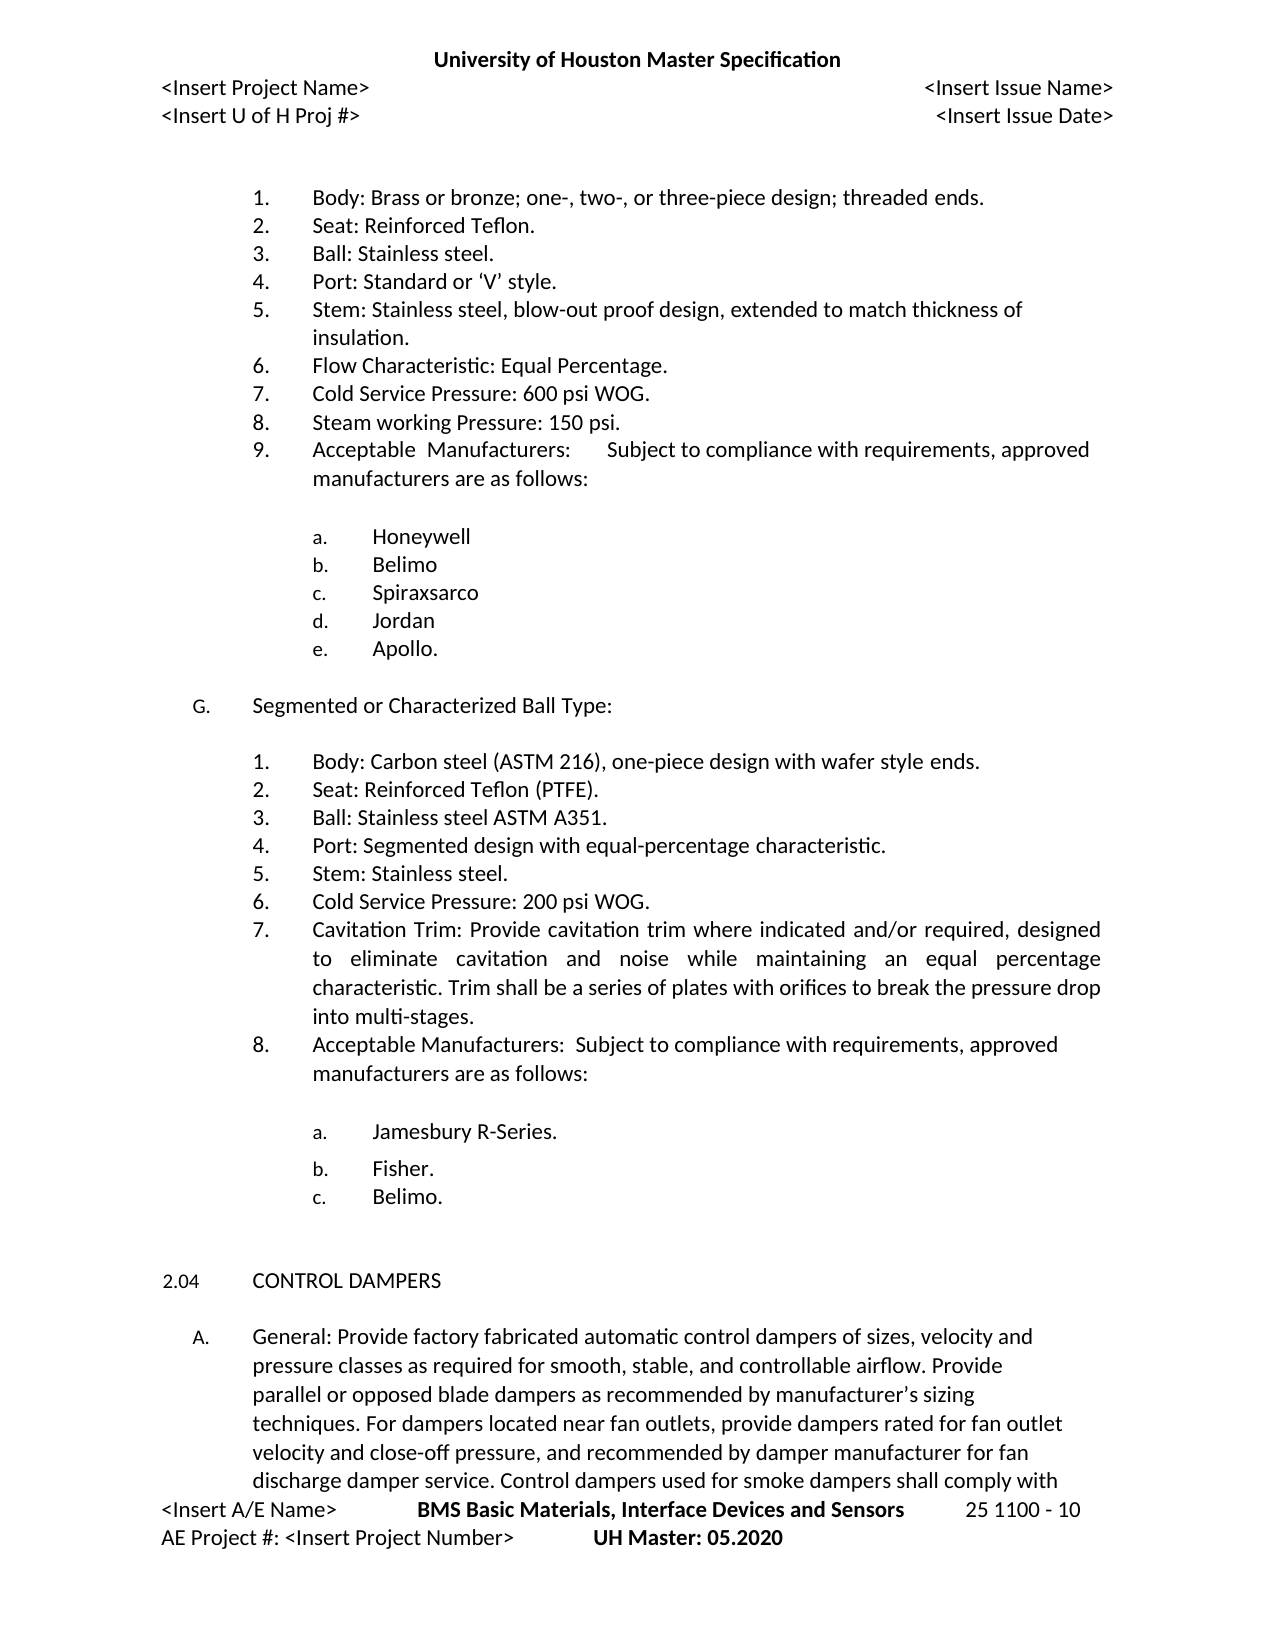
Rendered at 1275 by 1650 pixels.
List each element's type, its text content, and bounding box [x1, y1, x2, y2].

list Fisher. [312, 1154, 1125, 1182]
list Ball: Stainless steel. [252, 239, 1125, 267]
list Ball: Stainless steel ASTM A351. [252, 803, 1125, 831]
list Acceptable Manufacturers: Subject to compliance with requirements, approved manufacturers are as follows: [252, 436, 1102, 492]
list Stem: Stainless steel. [252, 859, 1125, 887]
list Port: Standard or ‘V’ style. [252, 267, 1125, 296]
list Apollo. [312, 634, 1125, 662]
list Segmented or Characterized Ball Type: [192, 691, 1125, 719]
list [192, 1322, 1077, 1494]
list Flow Characteristic: Equal Percentage. [252, 352, 1125, 379]
list Belimo. [312, 1182, 1125, 1210]
list Honeywell [312, 522, 1125, 550]
list Spiraxsarco [312, 578, 1125, 606]
list Acceptable Manufacturers: Subject to compliance with requirements, approved manufacturers are as follows: [252, 1031, 1102, 1087]
list Port: Segmented design with equal-percentage characteristic. [252, 831, 1125, 859]
list Seat: Reinforced Teflon. [252, 211, 1125, 239]
list Jamesbury R-Series. [312, 1117, 1125, 1145]
list Cavitation Trim: Provide cavitation trim where indicated and/or required, designed to eliminate cavitation and noise while maintaining an equal percentage characteristic. Trim shall be a series of plates with orifices to break the pressure drop into multi-stages. [252, 915, 1102, 1030]
list Jordan [312, 606, 1125, 634]
list Cold Service Pressure: 200 psi WOG. [252, 887, 1125, 915]
list Seat: Reinforced Teflon (PTFE). [252, 775, 1125, 803]
list CONTROL DAMPERS [162, 1266, 1125, 1294]
list Body: Brass or bronze; one-, two-, or three-piece design; threaded ends. [252, 183, 1125, 211]
list Steam working Pressure: 150 psi. [252, 408, 1125, 436]
list Stem: Stainless steel, blow-out proof design, extended to match thickness of insulation. [252, 296, 1125, 352]
list Body: Carbon steel (ASTM 216), one-piece design with wafer style ends. [252, 747, 1125, 775]
list Belimo [312, 550, 1125, 578]
list Cold Service Pressure: 600 psi WOG. [252, 379, 1125, 408]
